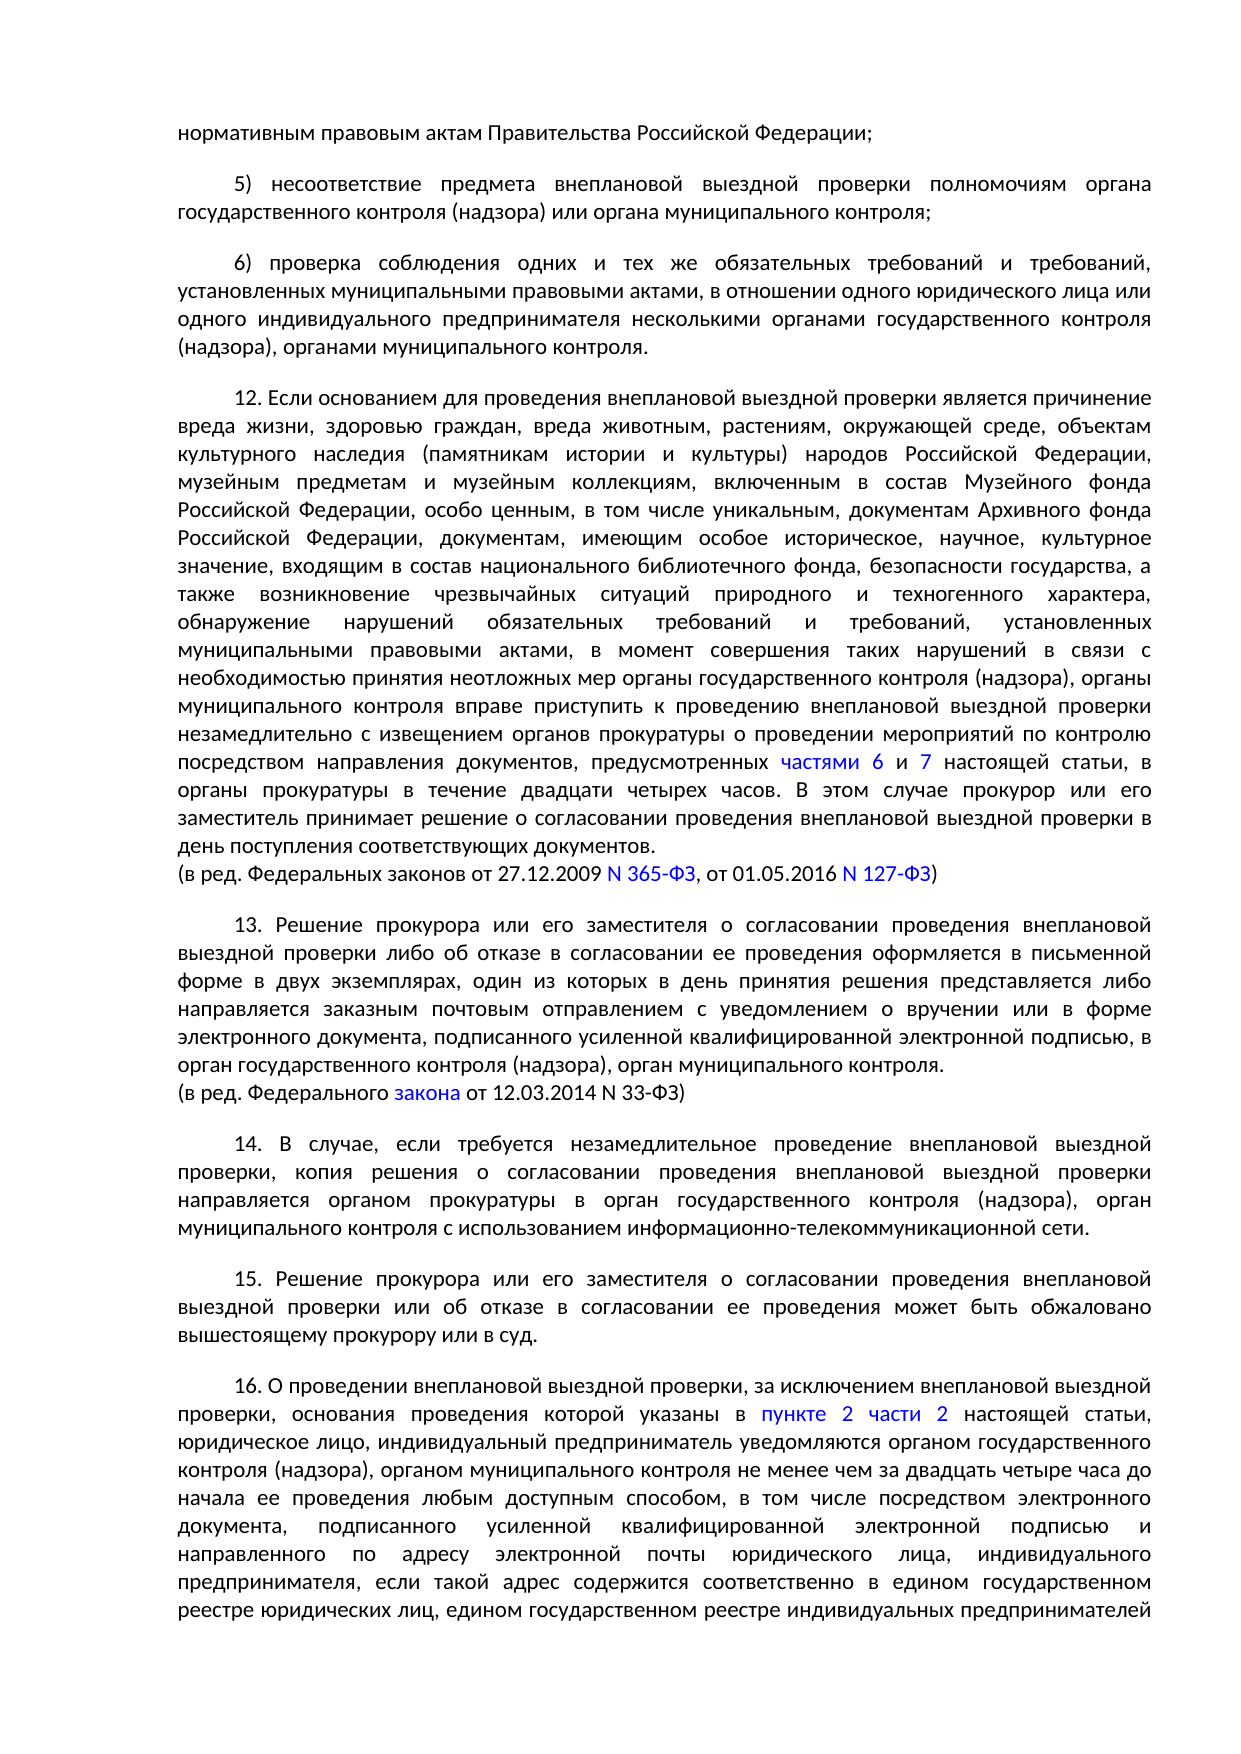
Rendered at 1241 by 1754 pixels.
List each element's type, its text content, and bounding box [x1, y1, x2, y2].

text 14. В случае, если требуется незамедлительное проведение внеплановой выездной проверки, копия решения о согласовании проведения внеплановой выездной проверки направляется органом прокуратуры в орган государственного контроля (надзора), орган муниципального контроля с использованием информационно-телекоммуникационной сети. [177, 1129, 1152, 1241]
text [177, 1371, 1152, 1623]
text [177, 118, 1152, 146]
text 12. Если основанием для проведения внеплановой выездной проверки является причинение вреда жизни, здоровью граждан, вреда животным, растениям, окружающей среде, объектам культурного наследия (памятникам истории и культуры) народов Российской Федерации, музейным предметам и музейным коллекциям, включенным в состав Музейного фонда Российской Федерации, особо ценным, в том числе уникальным, документам Архивного фонда Российской Федерации, документам, имеющим особое историческое, научное, культурное значение, входящим в состав национального библиотечного фонда, безопасности государства, а также возникновение чрезвычайных ситуаций природного и техногенного характера, обнаружение нарушений обязательных требований и требований, установленных муниципальными правовыми актами, в момент совершения таких нарушений в связи с необходимостью принятия неотложных мер органы государственного контроля (надзора), органы муниципального контроля вправе приступить к проведению внеплановой выездной проверки незамедлительно с извещением органов прокуратуры о проведении мероприятий по контролю посредством направления документов, предусмотренных частями 6 и 7 настоящей статьи, в органы прокуратуры в течение двадцати четырех часов. В этом случае прокурор или его заместитель принимает решение о согласовании проведения внеплановой выездной проверки в день поступления соответствующих документов. [177, 383, 1152, 859]
text 15. Решение прокурора или его заместителя о согласовании проведения внеплановой выездной проверки или об отказе в согласовании ее проведения может быть обжаловано вышестоящему прокурору или в суд. [177, 1264, 1152, 1348]
text (в ред. Федерального закона от 12.03.2014 N 33-ФЗ) [177, 1078, 1152, 1106]
text (в ред. Федеральных законов от 27.12.2009 N 365-ФЗ, от 01.05.2016 N 127-ФЗ) [177, 859, 1152, 887]
text 5) несоответствие предмета внеплановой выездной проверки полномочиям органа государственного контроля (надзора) или органа муниципального контроля; [177, 169, 1152, 225]
text 13. Решение прокурора или его заместителя о согласовании проведения внеплановой выездной проверки либо об отказе в согласовании ее проведения оформляется в письменной форме в двух экземплярах, один из которых в день принятия решения представляется либо направляется заказным почтовым отправлением с уведомлением о вручении или в форме электронного документа, подписанного усиленной квалифицированной электронной подписью, в орган государственного контроля (надзора), орган муниципального контроля. [177, 910, 1152, 1078]
text 6) проверка соблюдения одних и тех же обязательных требований и требований, установленных муниципальными правовыми актами, в отношении одного юридического лица или одного индивидуального предпринимателя несколькими органами государственного контроля (надзора), органами муниципального контроля. [177, 248, 1152, 360]
